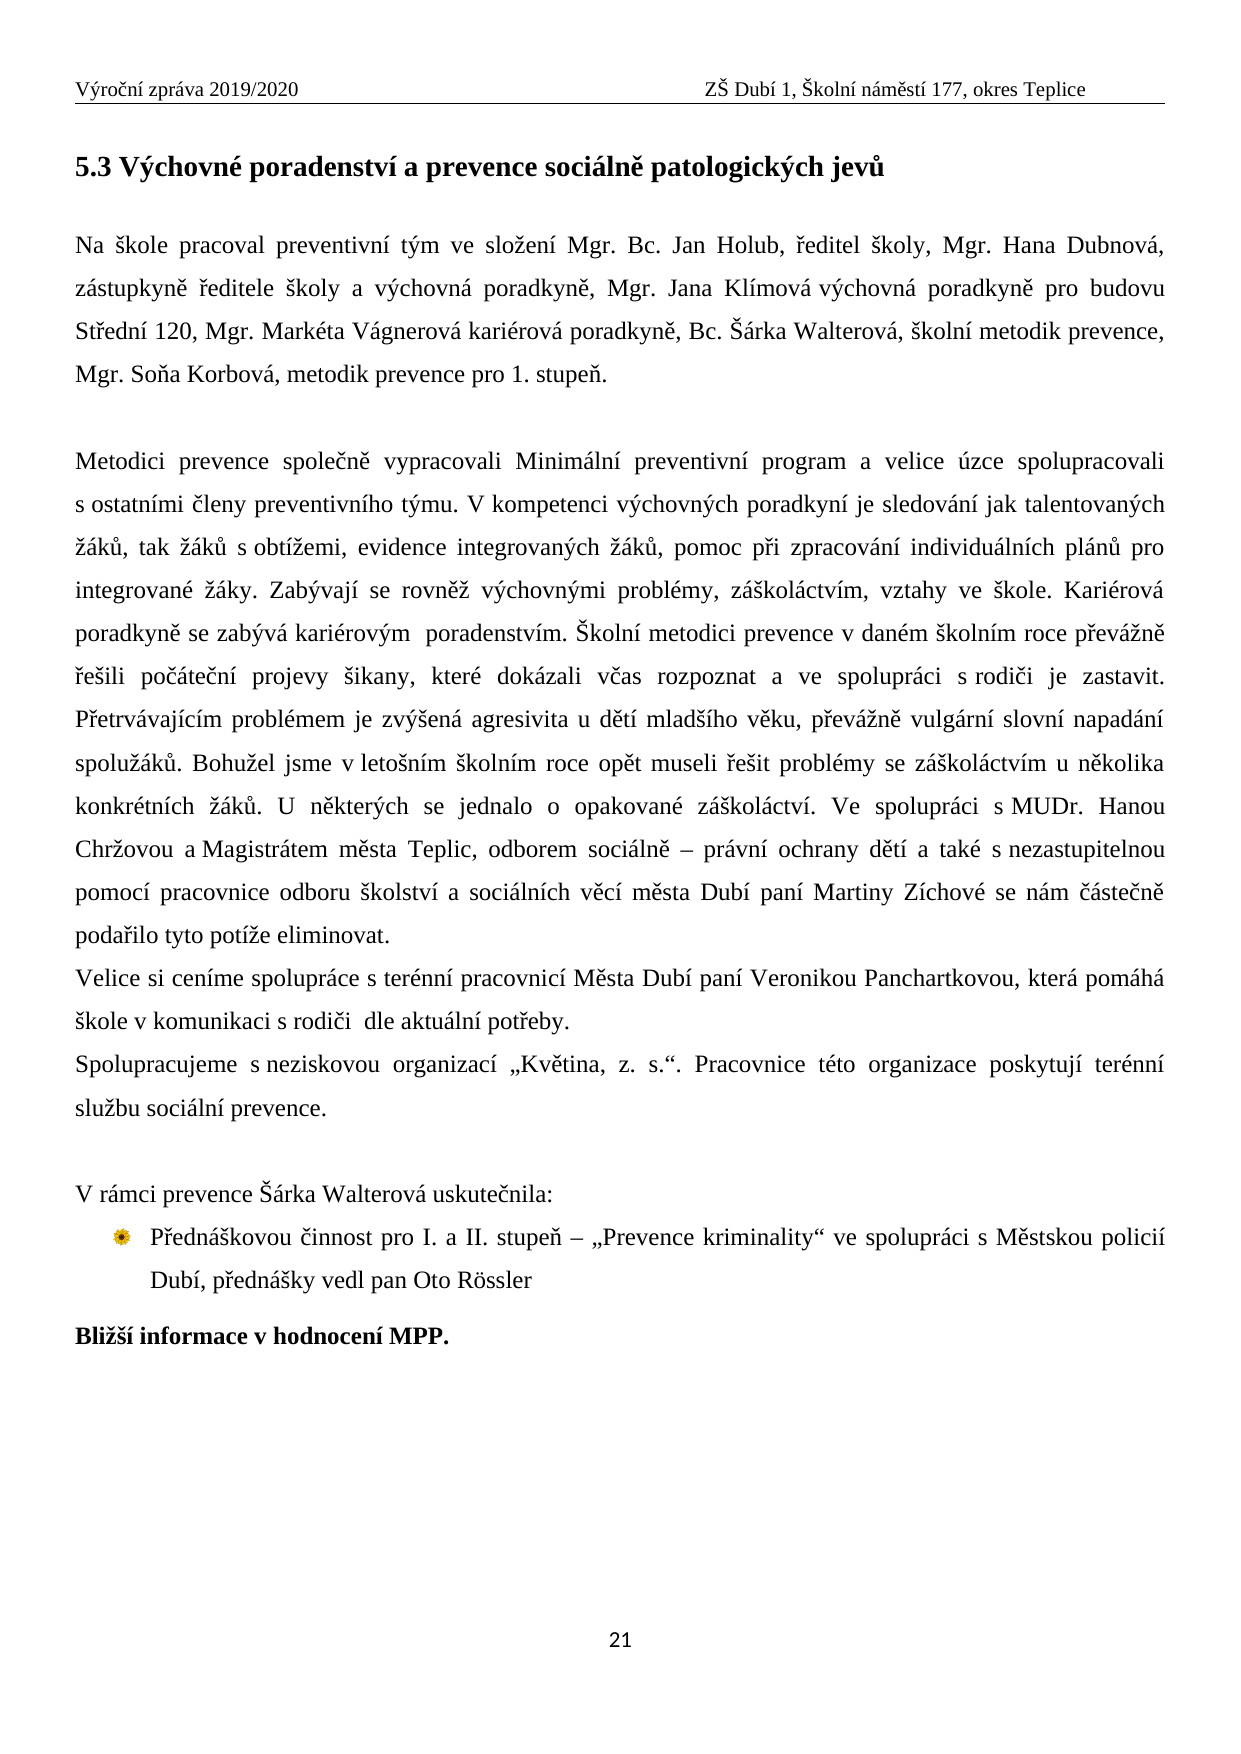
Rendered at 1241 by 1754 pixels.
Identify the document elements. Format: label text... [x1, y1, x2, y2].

text Na škole pracoval preventivní tým ve složení Mgr. Bc. Jan Holub, ředitel školy, Mgr. Hana Dubnová, zástupkyně ředitele školy a výchovná poradkyně, Mgr. Jana Klímová výchovná poradkyně pro budovu Střední 120, Mgr. Markéta Vágnerová kariérová poradkyně, Bc. Šárka Walterová, školní metodik prevence, Mgr. Soňa Korbová, metodik prevence pro 1. stupeň. [75, 230, 1165, 388]
list Přednáškovou činnost pro I. a II. stupeň – „Prevence kriminality“ ve spolupráci s Městskou policií Dubí, přednášky vedl pan Oto Rössler [112, 1222, 1165, 1294]
text Velice si ceníme spolupráce s terénní pracovnicí Města Dubí paní Veronikou Panchartkovou, která pomáhá škole v komunikaci s rodiči dle aktuální potřeby. [75, 963, 1165, 1035]
text Bližší informace v hodnocení MPP. [75, 1321, 1165, 1349]
subtitle 5.3 Výchovné poradenství a prevence sociálně patologických jevů [75, 149, 1165, 182]
text V rámci prevence Šárka Walterová uskutečnila: [75, 1179, 1165, 1208]
text Metodici prevence společně vypracovali Minimální preventivní program a velice úzce spolupracovali s ostatními členy preventivního týmu. V kompetenci výchovných poradkyní je sledování jak talentovaných žáků, tak žáků s obtížemi, evidence integrovaných žáků, pomoc při zpracování individuálních plánů pro integrované žáky. Zabývají se rovněž výchovnými problémy, záškoláctvím, vztahy ve škole. Kariérová poradkyně se zabývá kariérovým poradenstvím. Školní metodici prevence v daném školním roce převážně řešili počáteční projevy šikany, které dokázali včas rozpoznat a ve spolupráci s rodiči je zastavit. Přetrvávajícím problémem je zvýšená agresivita u dětí mladšího věku, převážně vulgární slovní napadání spolužáků. Bohužel jsme v letošním školním roce opět museli řešit problémy se záškoláctvím u několika konkrétních žáků. U některých se jednalo o opakované záškoláctví. Ve spolupráci s MUDr. Hanou Chržovou a Magistrátem města Teplic, odborem sociálně – právní ochrany dětí a také s nezastupitelnou pomocí pracovnice odboru školství a sociálních věcí města Dubí paní Martiny Zíchové se nám částečně podařilo tyto potíže eliminovat. [75, 446, 1165, 949]
picture [113, 1228, 131, 1246]
text Spolupracujeme s neziskovou organizací „Květina, z. s.“. Pracovnice této organizace poskytují terénní službu sociální prevence. [75, 1049, 1165, 1121]
